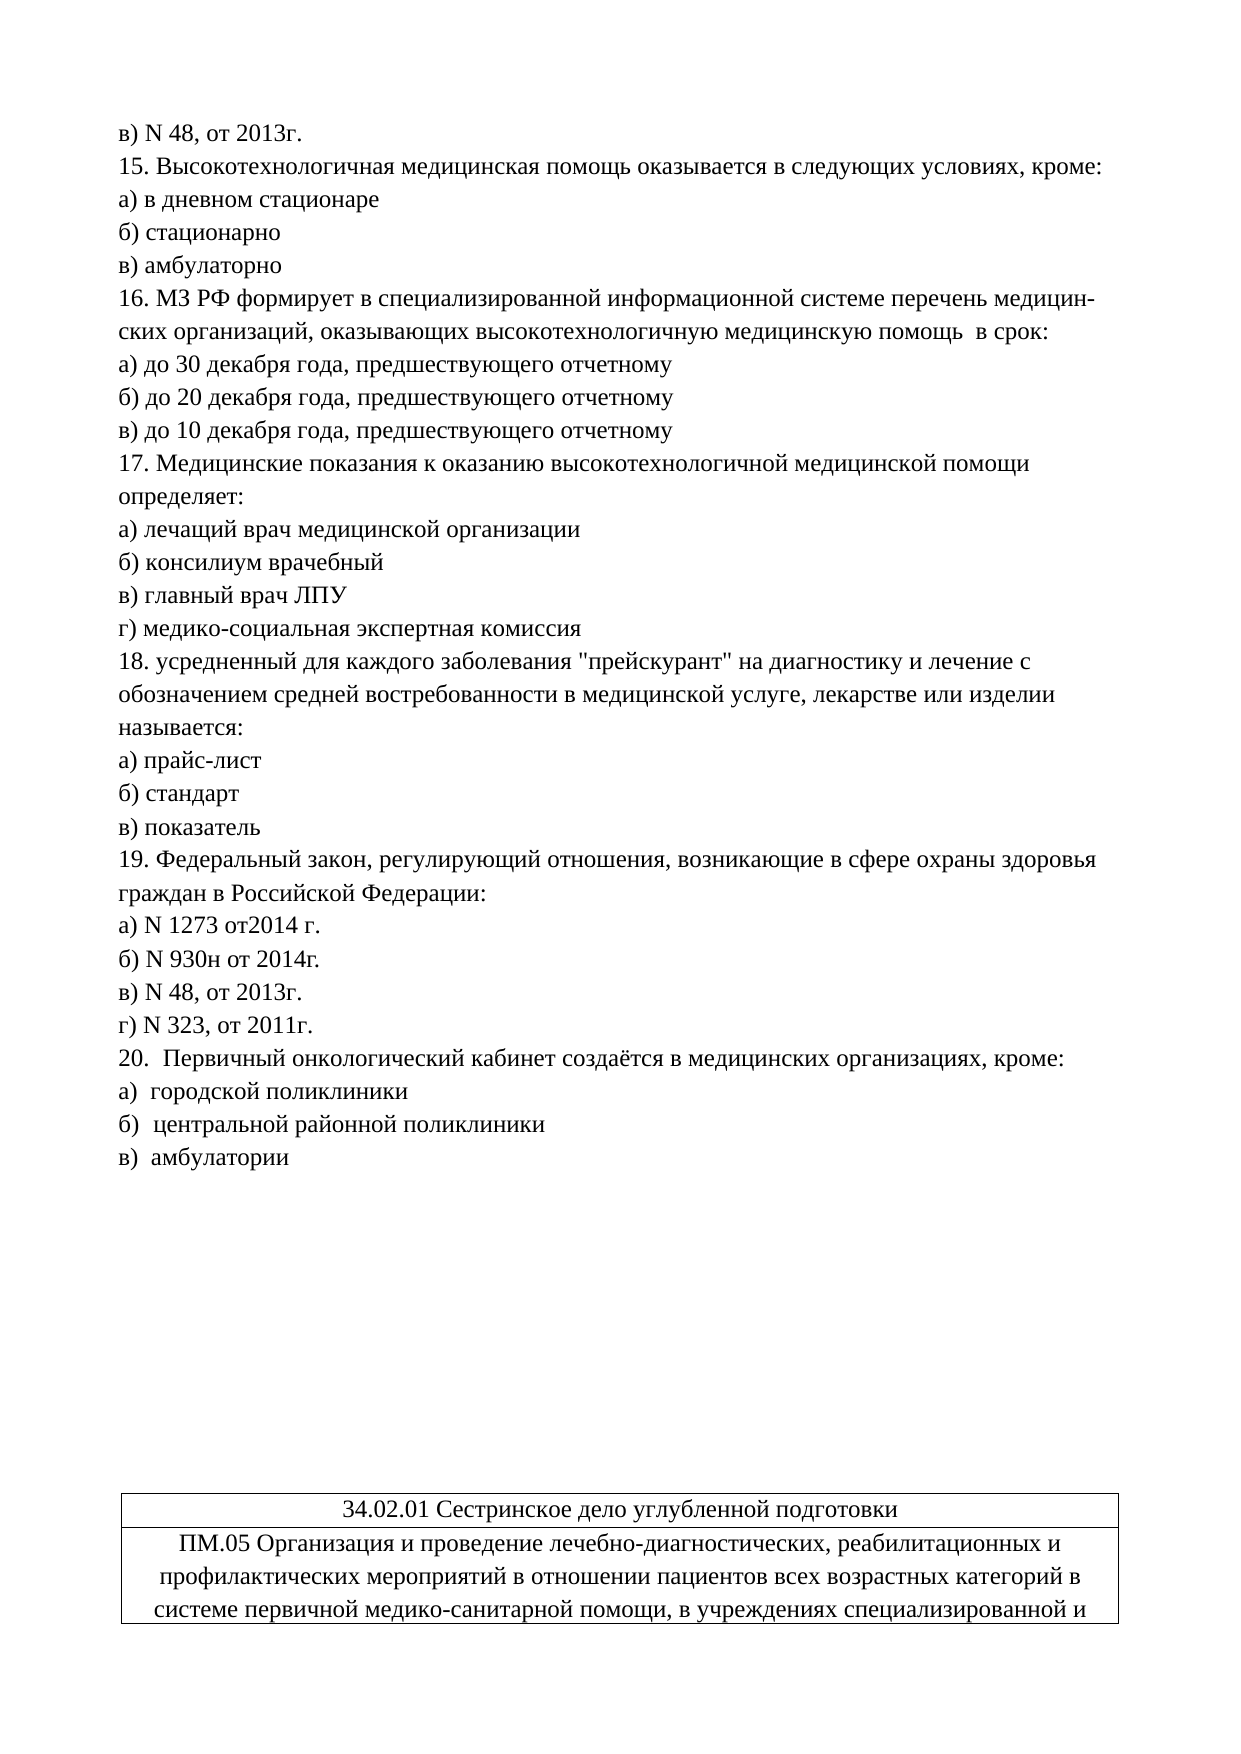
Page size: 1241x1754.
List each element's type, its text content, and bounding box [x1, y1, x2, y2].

text 20. Первичный онкологический кабинет создаётся в медицинских организациях, кроме: [118, 1043, 1122, 1072]
text б) центральной районной поликлиники [118, 1109, 1122, 1138]
text б) N 930н от 2014г. [118, 944, 1122, 972]
text 15. Высокотехнологичная медицинская помощь оказывается в следующих условиях, кроме: [118, 151, 1122, 180]
text в) амбулаторно [118, 250, 1122, 279]
text а) N 1273 от2014 г. [118, 911, 1122, 939]
text 19. Федеральный закон, регулирующий отношения, возникающие в сфере охраны здоровья граждан в Российской Федерации: [118, 844, 1122, 906]
text б) консилиум врачебный [118, 547, 1122, 576]
text а) лечащий врач медицинской организации [118, 514, 1122, 543]
text а) до 30 декабря года, предшествующего отчетному [118, 349, 1122, 378]
table_header 34.02.01 Сестринское дело углубленной подготовки [122, 1494, 1118, 1527]
text 17. Медицинские показания к оказанию высокотехнологичной медицинской помощи определяет: [118, 448, 1122, 510]
text г) медико-социальная экспертная комиссия [118, 613, 1122, 642]
text б) стационарно [118, 217, 1122, 246]
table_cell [122, 1528, 1118, 1622]
text 18. усредненный для каждого заболевания "прейскурант" на диагностику и лечение с обозначением средней востребованности в медицинской услуге, лекарстве или изделии называется: [118, 646, 1122, 741]
text в) главный врач ЛПУ [118, 580, 1122, 609]
text б) стандарт [118, 778, 1122, 807]
text в) N 48, от 2013г. [118, 118, 1122, 147]
text в) N 48, от 2013г. [118, 977, 1122, 1005]
text в) амбулатории [118, 1142, 1122, 1171]
text 16. МЗ РФ формирует в специализированной информационной системе перечень медицин-ских организаций, оказывающих высокотехнологичную медицинскую помощь в срок: [118, 283, 1122, 345]
text а) прайс-лист [118, 746, 1122, 774]
text а) городской поликлиники [118, 1076, 1122, 1104]
text б) до 20 декабря года, предшествующего отчетному [118, 382, 1122, 411]
text а) в дневном стационаре [118, 184, 1122, 213]
text в) до 10 декабря года, предшествующего отчетному [118, 415, 1122, 444]
text в) показатель [118, 812, 1122, 840]
text г) N 323, от 2011г. [118, 1010, 1122, 1038]
